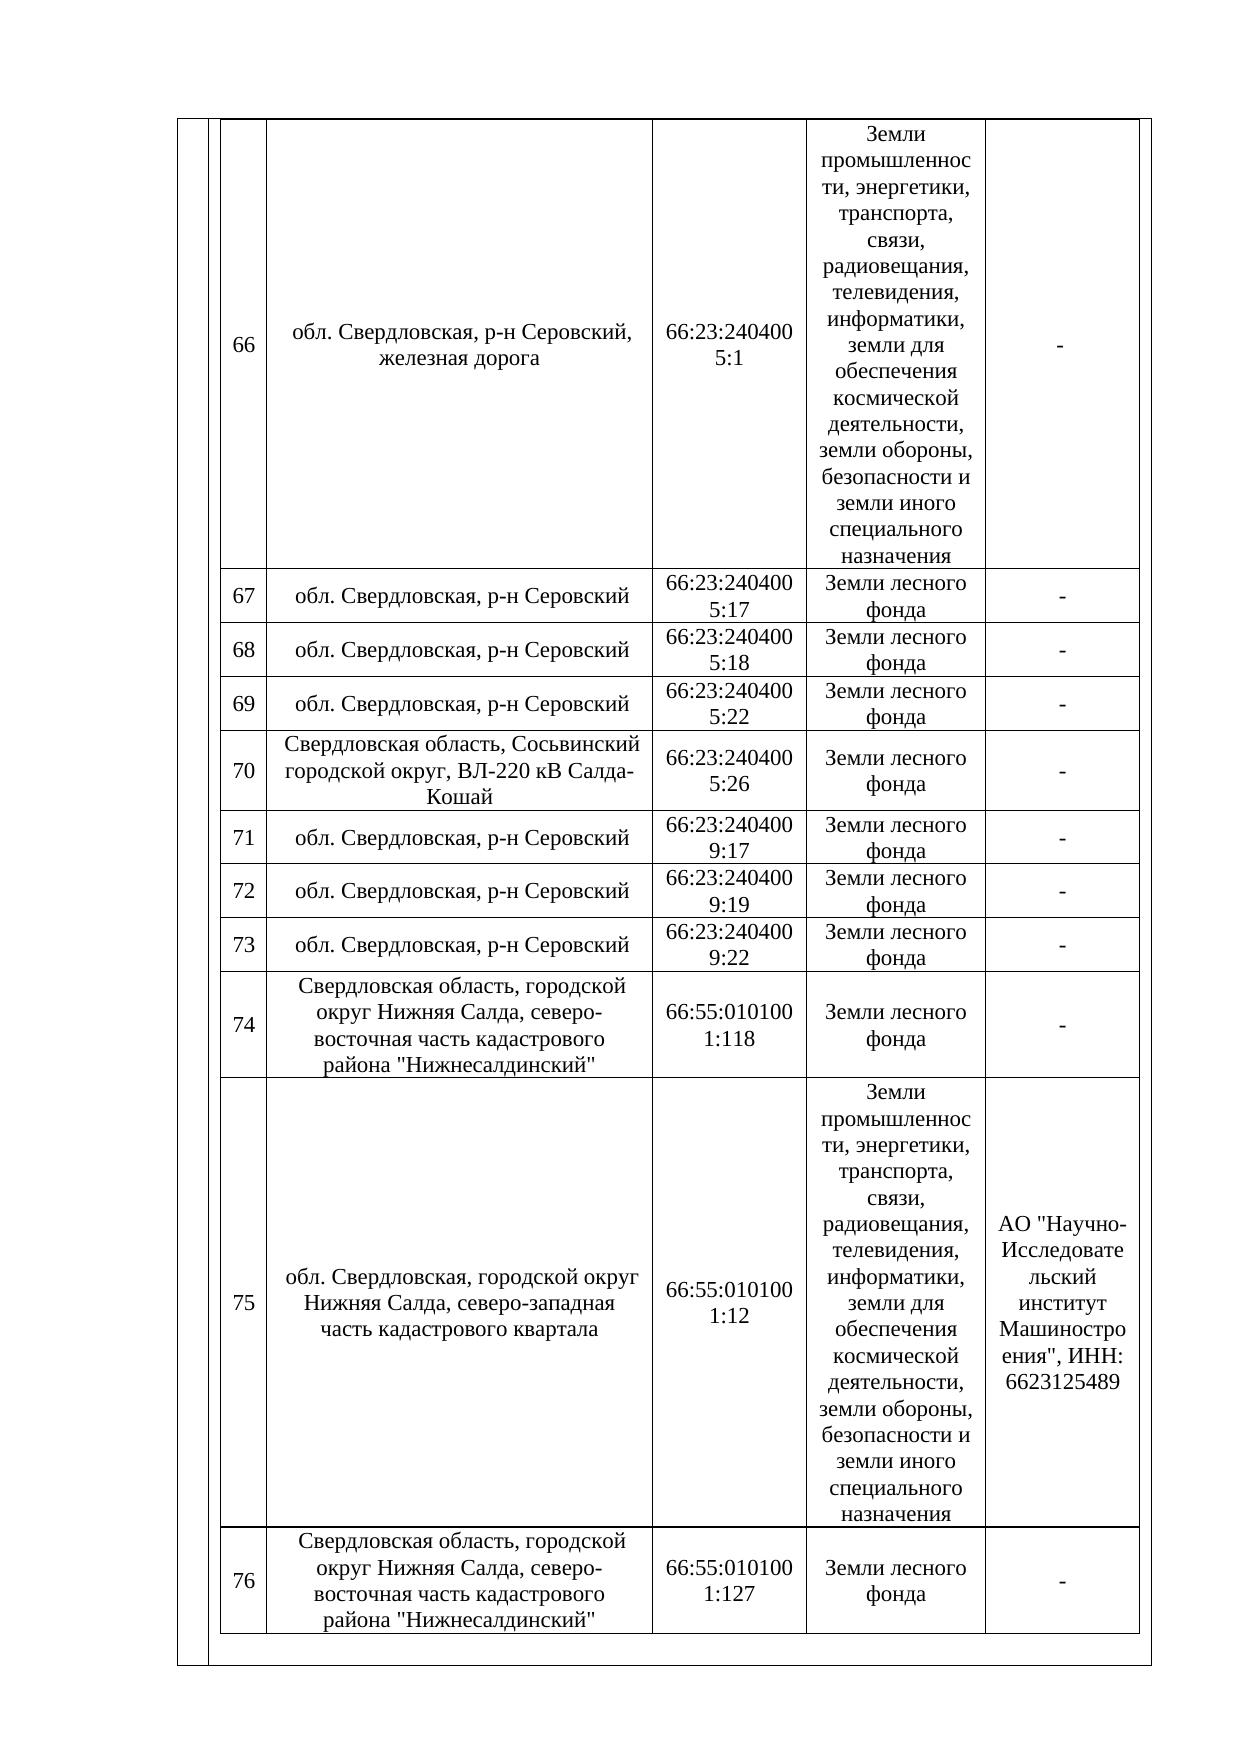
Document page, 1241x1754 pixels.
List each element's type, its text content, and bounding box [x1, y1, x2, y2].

table_cell [209, 119, 1151, 1665]
table_cell 3 [178, 119, 208, 1665]
